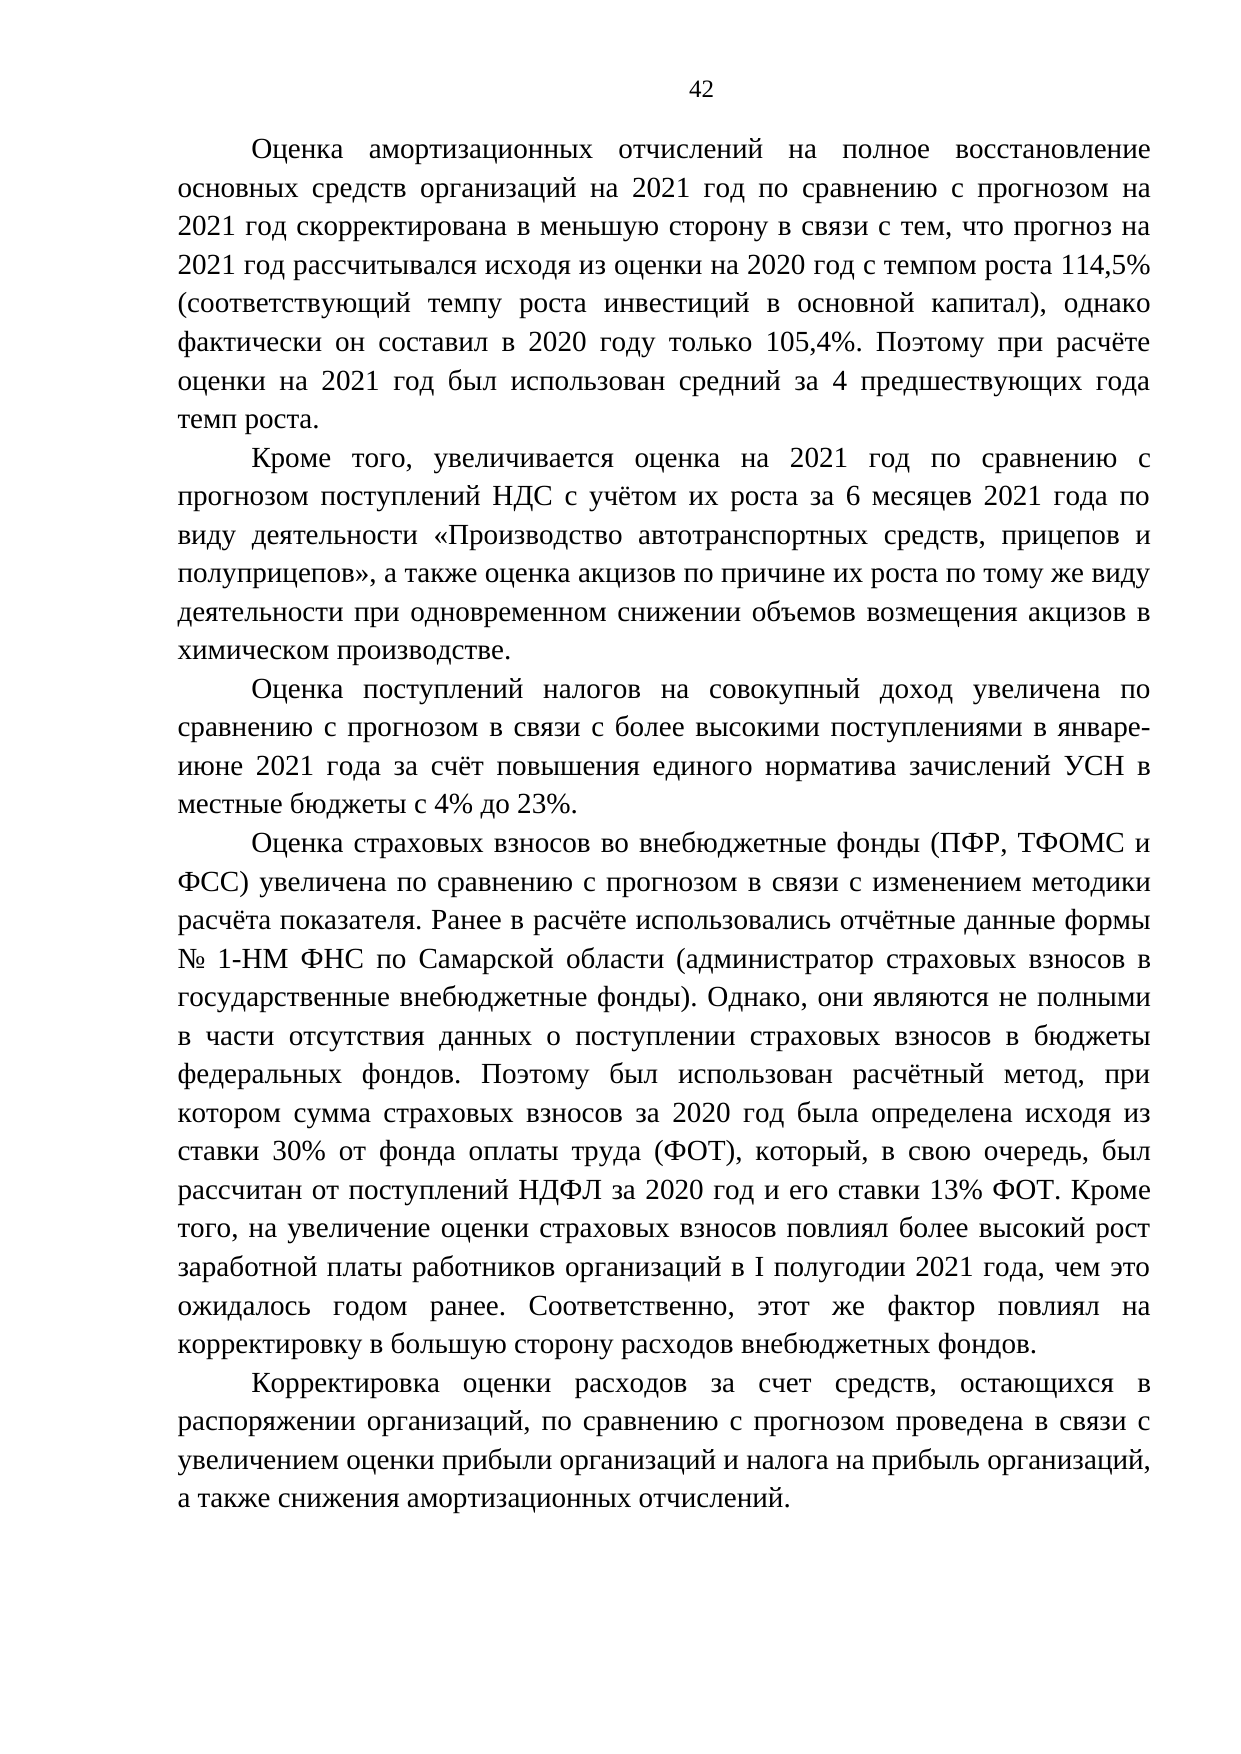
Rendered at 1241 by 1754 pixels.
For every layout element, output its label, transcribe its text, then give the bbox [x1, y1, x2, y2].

text Оценка поступлений налогов на совокупный доход увеличена по сравнению с прогнозом в связи с более высокими поступлениями в январе-июне 2021 года за счёт повышения единого норматива зачислений УСН в местные бюджеты с 4% до 23%. [177, 671, 1152, 820]
text Корректировка оценки расходов за счет средств, остающихся в распоряжении организаций, по сравнению с прогнозом проведена в связи с увеличением оценки прибыли организаций и налога на прибыль организаций, а также снижения амортизационных отчислений. [177, 1365, 1152, 1514]
text Кроме того, увеличивается оценка на 2021 год по сравнению с прогнозом поступлений НДС с учётом их роста за 6 месяцев 2021 года по виду деятельности «Производство автотранспортных средств, прицепов и полуприцепов», а также оценка акцизов по причине их роста по тому же виду деятельности при одновременном снижении объемов возмещения акцизов в химическом производстве. [177, 440, 1152, 666]
text Оценка страховых взносов во внебюджетные фонды (ПФР, ТФОМС и ФСС) увеличена по сравнению с прогнозом в связи с изменением методики расчёта показателя. Ранее в расчёте использовались отчётные данные формы № 1-НМ ФНС по Самарской области (администратор страховых взносов в государственные внебюджетные фонды). Однако, они являются не полными в части отсутствия данных о поступлении страховых взносов в бюджеты федеральных фондов. Поэтому был использован расчётный метод, при котором сумма страховых взносов за 2020 год была определена исходя из ставки 30% от фонда оплаты труда (ФОТ), который, в свою очередь, был рассчитан от поступлений НДФЛ за 2020 год и его ставки 13% ФОТ. Кроме того, на увеличение оценки страховых взносов повлиял более высокий рост заработной платы работников организаций в I полугодии 2021 года, чем это ожидалось годом ранее. Соответственно, этот же фактор повлиял на корректировку в большую сторону расходов внебюджетных фондов. [177, 825, 1152, 1360]
text Оценка амортизационных отчислений на полное восстановление основных средств организаций на 2021 год по сравнению с прогнозом на 2021 год скорректирована в меньшую сторону в связи с тем, что прогноз на 2021 год рассчитывался исходя из оценки на 2020 год с темпом роста 114,5% (соответствующий темпу роста инвестиций в основной капитал), однако фактически он составил в 2020 году только 105,4%. Поэтому при расчёте оценки на 2021 год был использован средний за 4 предшествующих года темп роста. [177, 131, 1152, 435]
